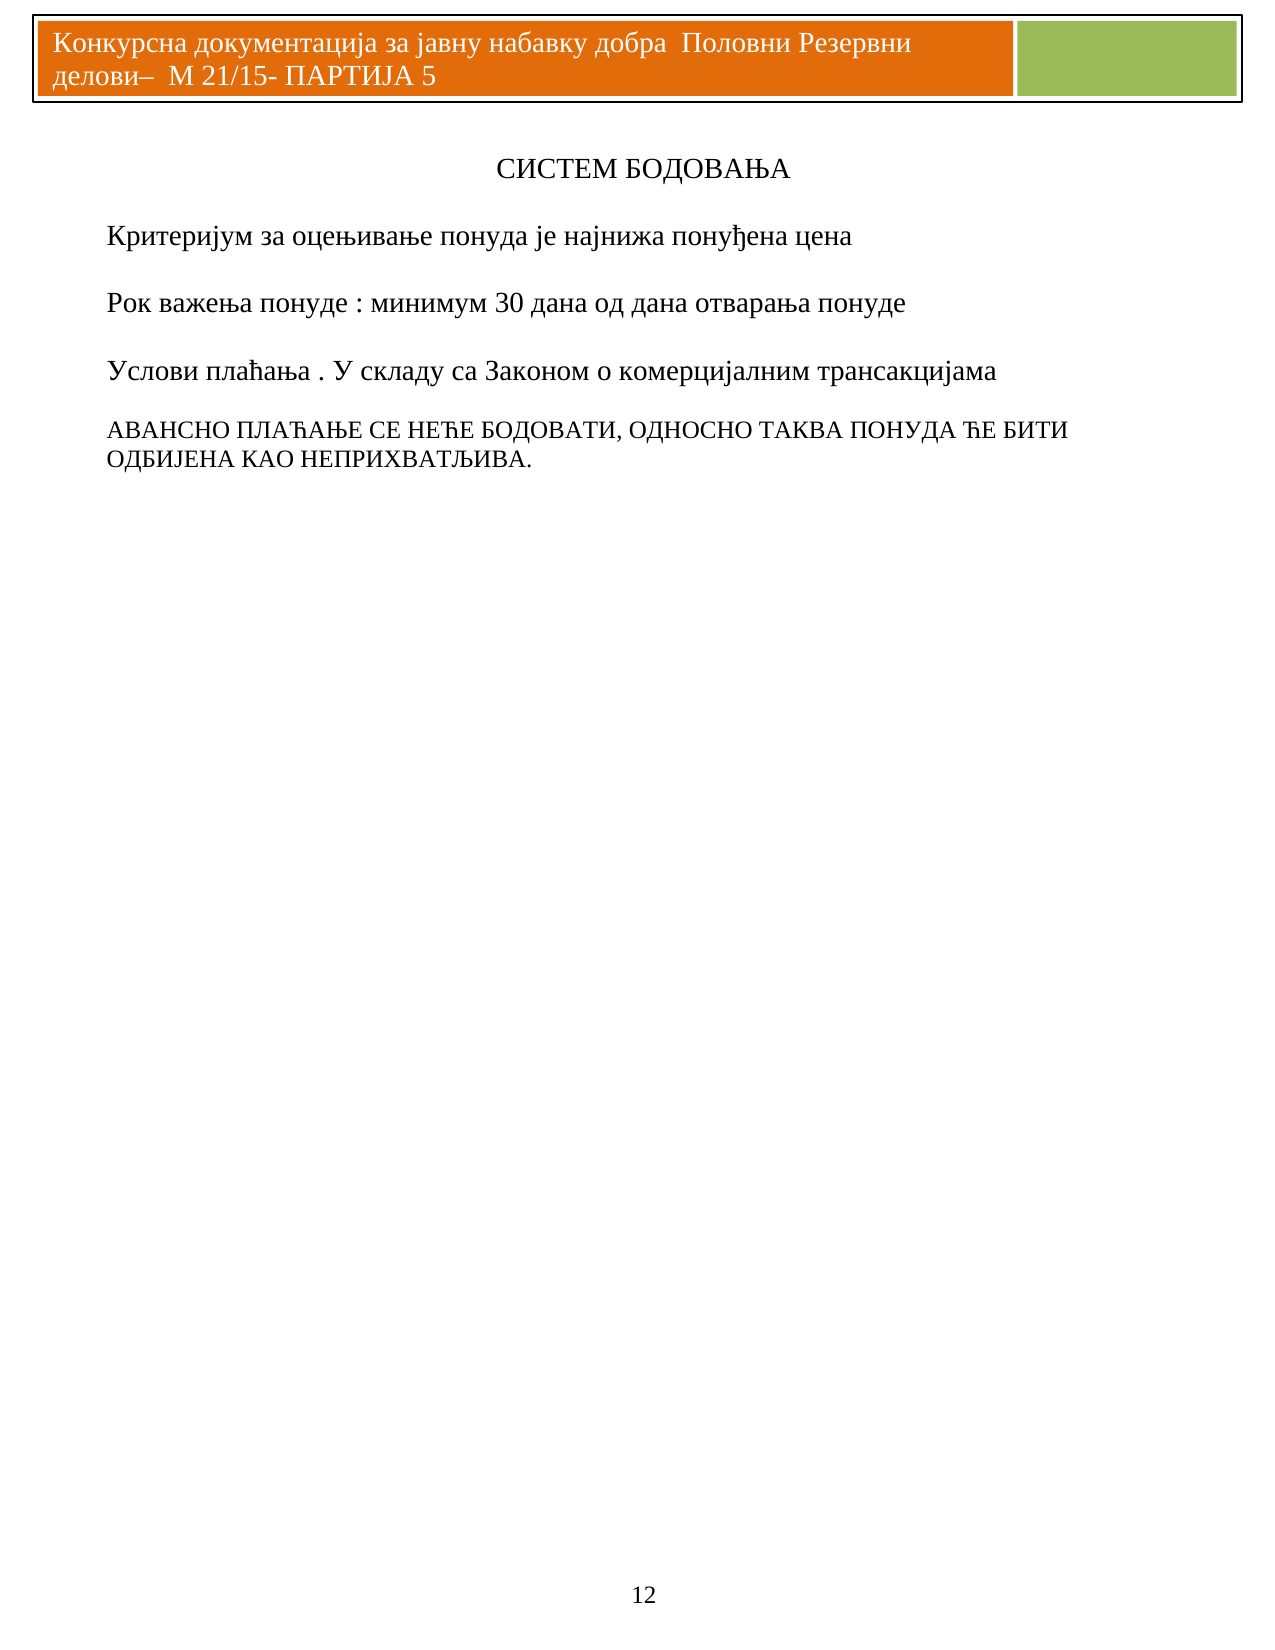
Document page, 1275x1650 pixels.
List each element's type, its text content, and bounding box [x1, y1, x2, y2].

text Услови плаћања . У складу са Законом о комерцијалним трансакцијама [106, 353, 1181, 386]
text СИСТЕМ БОДОВАЊА [106, 151, 1181, 185]
text Критеријум за оцењивање понуда је најнижа понуђена цена [106, 218, 1181, 252]
text Рок важења понуде : минимум 30 дана од дана отварања понуде [106, 286, 1181, 319]
text АВАНСНО ПЛАЋАЊЕ СЕ НЕЋЕ БОДОВАТИ, ОДНОСНО ТАКВА ПОНУДА ЋЕ БИТИ ОДБИЈЕНА КАО НЕПРИХВАТЉИВА. [106, 415, 1181, 472]
